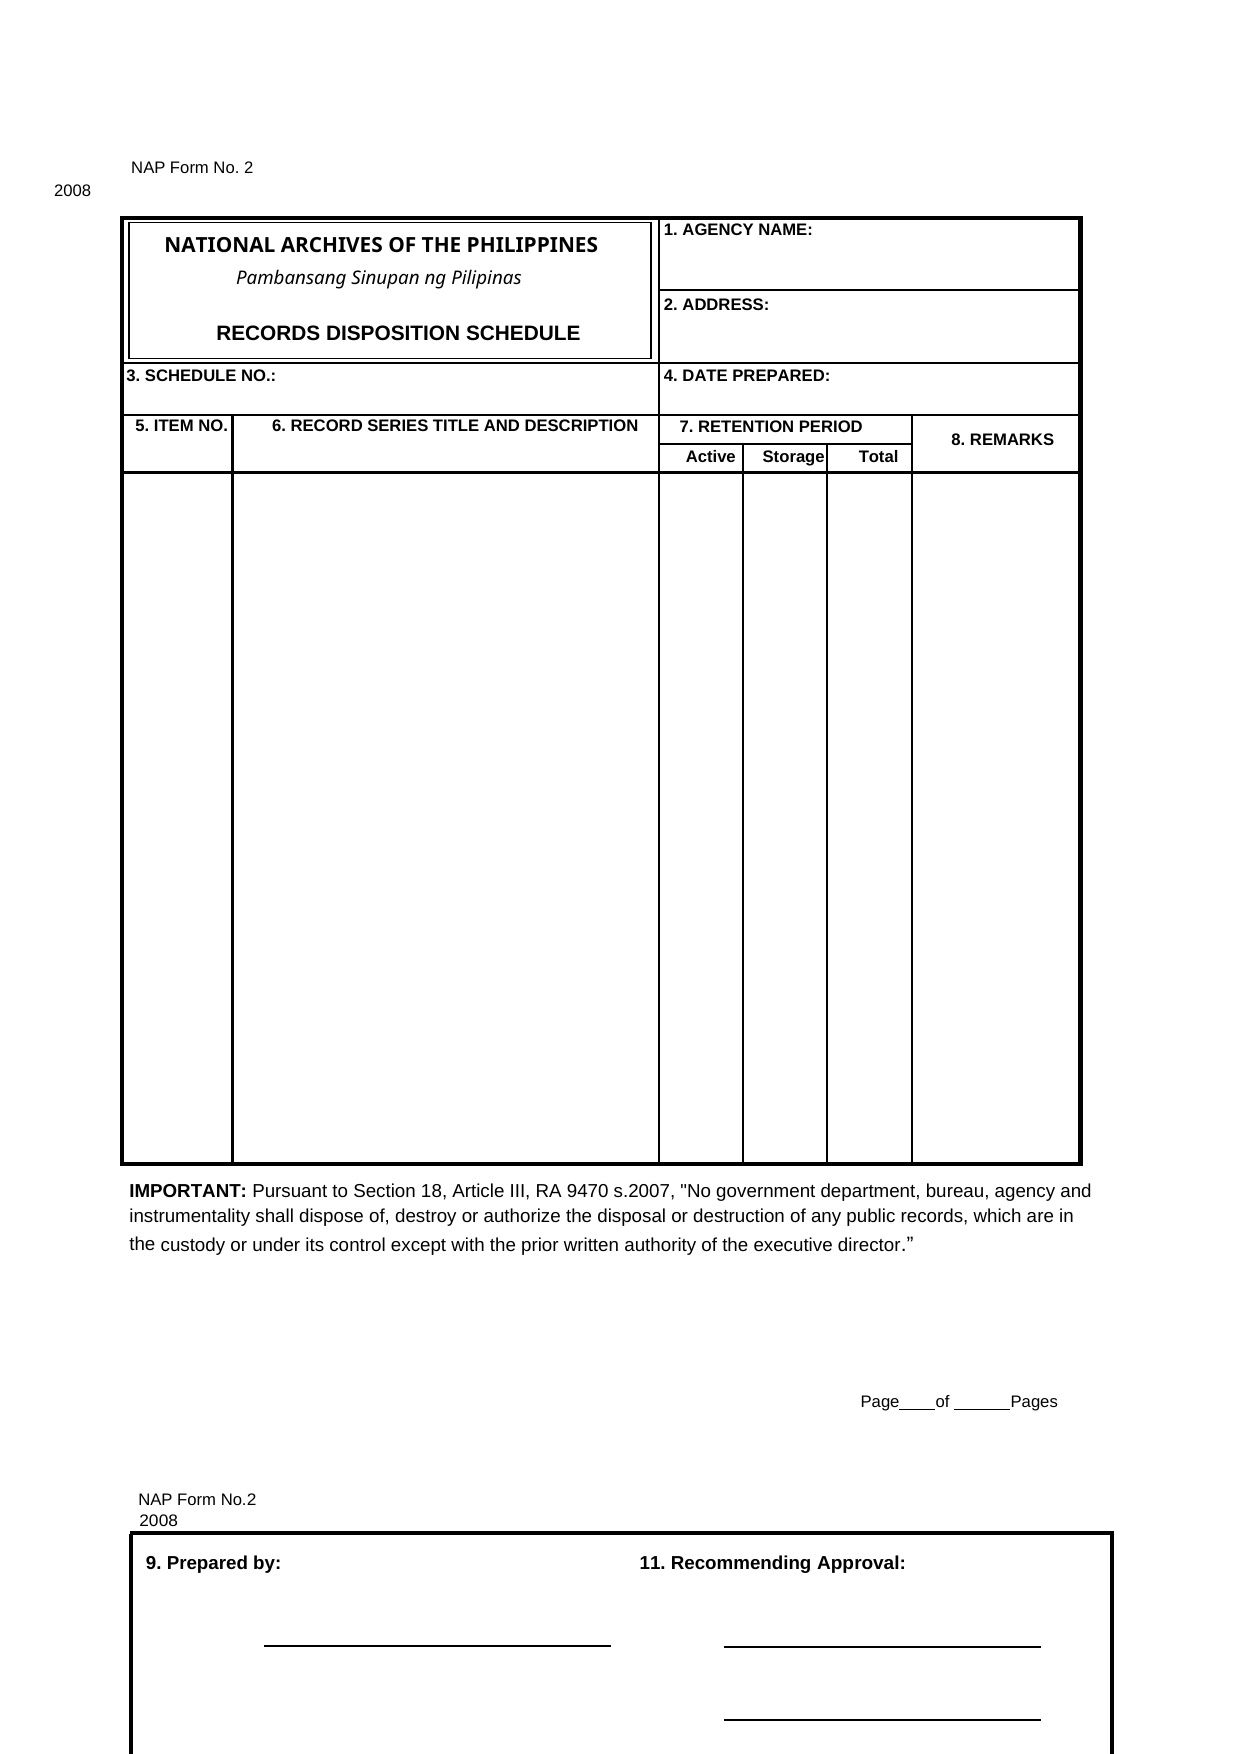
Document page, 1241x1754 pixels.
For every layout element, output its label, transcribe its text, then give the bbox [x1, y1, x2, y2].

table_cell 3. SCHEDULE NO.: [124, 364, 658, 414]
text Page of Pages [110, 1389, 1171, 1411]
text NAP Form No. 2 [112, 158, 1171, 177]
text 2008 [35, 180, 1171, 199]
table_cell Total [828, 445, 911, 471]
table_cell [828, 474, 911, 1162]
table_cell 7. RETENTION PERIOD [660, 416, 911, 443]
text 2008 [46, 1511, 1171, 1530]
table_cell 5. ITEM NO. [124, 416, 231, 471]
table_cell 2. ADDRESS: [660, 291, 1078, 362]
table_cell Storage [744, 445, 826, 471]
table_cell [124, 474, 231, 1162]
text 9. Prepared by: 11. Recommending Approval: [120, 1551, 1171, 1573]
table_cell 4. DATE PREPARED: [660, 364, 1078, 414]
table_cell [660, 474, 742, 1162]
text IMPORTANT: Pursuant to Section 18, Article III, RA 9470 s.2007, "No government department, bureau, agency and instrumentality shall dispose of, destroy or authorize the disposal or destruction of any public records, which are in the custody or under its control except with the prior written authority of the executive director.” [129, 854, 1104, 1256]
table_header 1. AGENCY NAME: [660, 220, 1078, 289]
table_cell Active [660, 445, 742, 471]
table_cell [234, 474, 658, 1162]
table_cell [913, 474, 1078, 1162]
table_cell [744, 474, 826, 1162]
table_header NATIONAL ARCHIVES OF THE PHILIPPINES Pambansang Sinupan ng Pilipinas RECORDS DISPOSITION SCHEDULE [124, 220, 658, 362]
table_cell 8. REMARKS [913, 416, 1078, 471]
table_cell 6. RECORD SERIES TITLE AND DESCRIPTION [234, 416, 658, 471]
text NAP Form No.2 [46, 1489, 1171, 1508]
